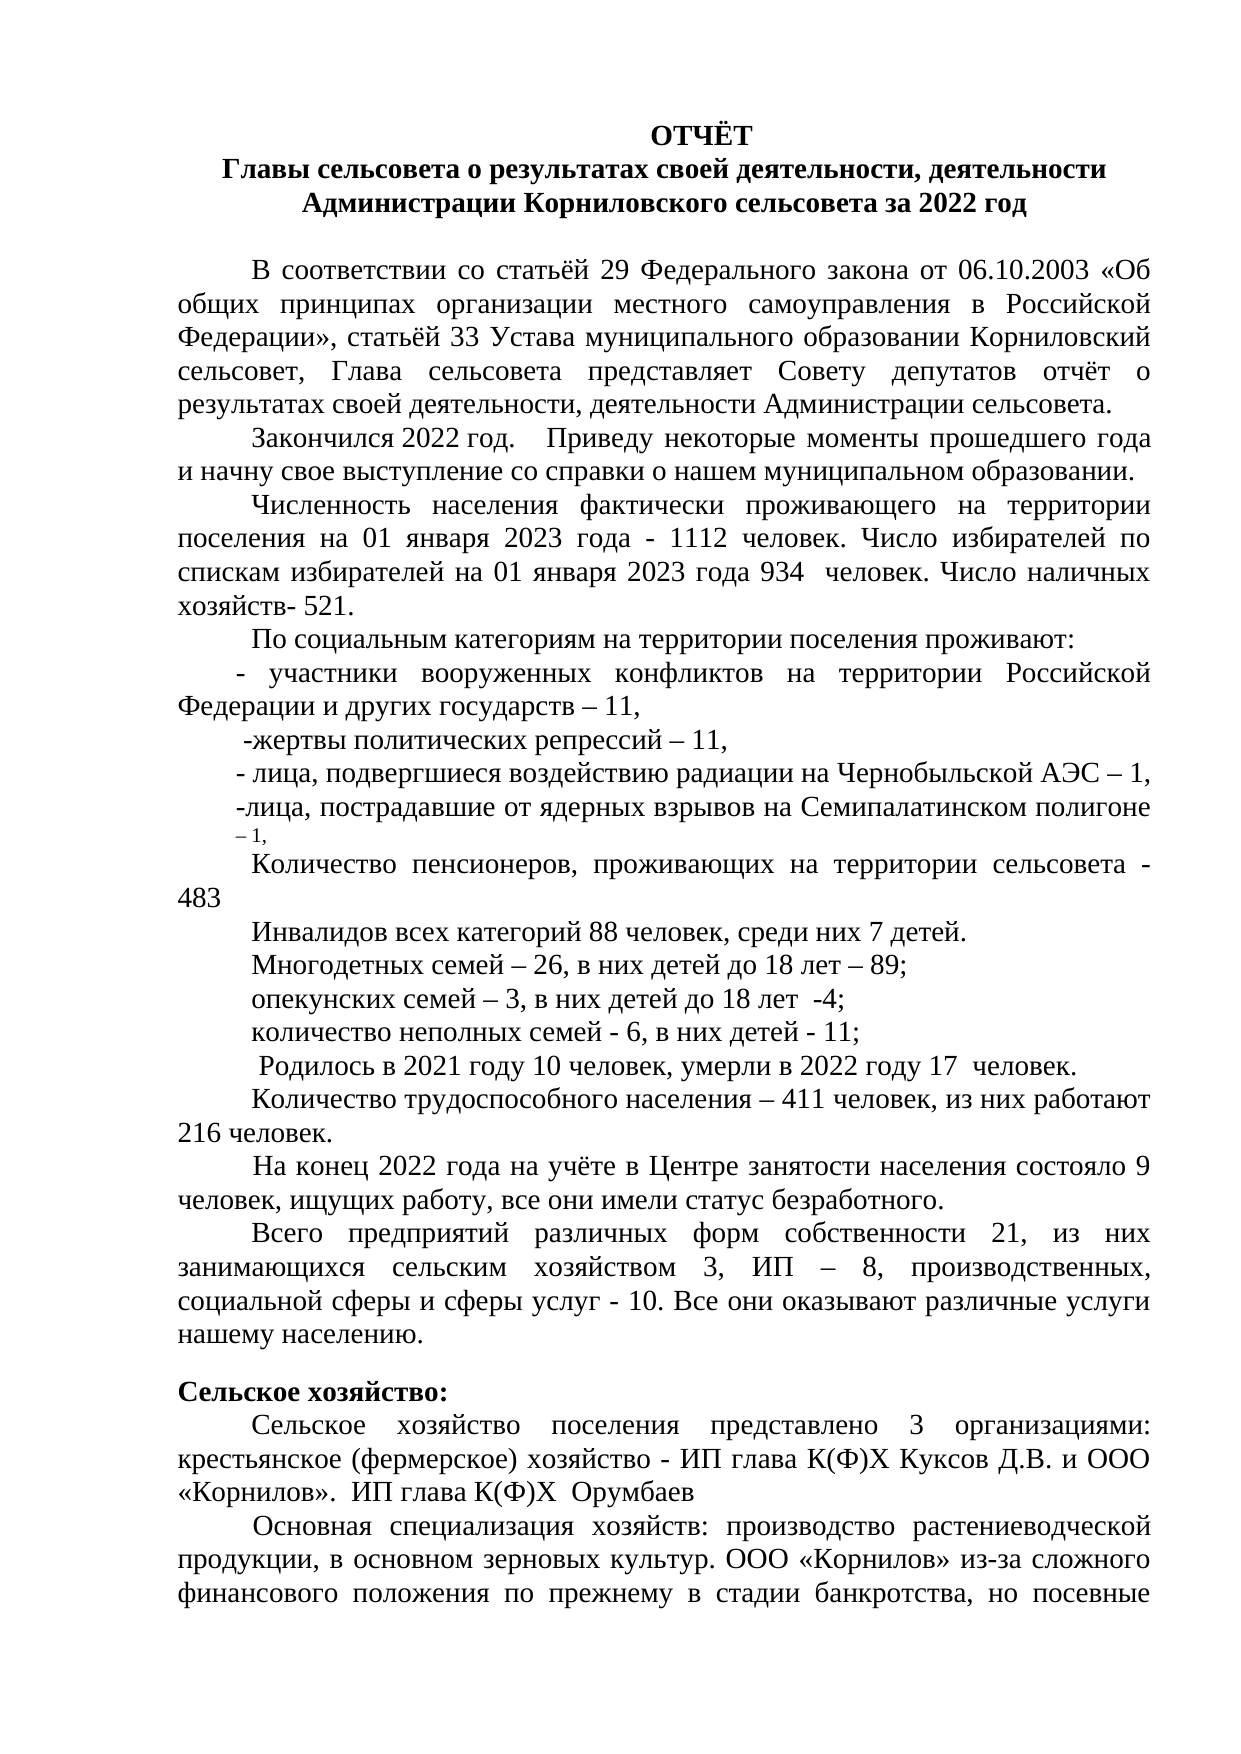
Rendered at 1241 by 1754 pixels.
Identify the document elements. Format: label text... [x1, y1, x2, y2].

text Численность населения фактически проживающего на территории поселения на 01 января 2023 года - 1112 человек. Число избирателей по спискам избирателей на 01 января 2023 года 934 человек. Число наличных хозяйств- 521. [177, 487, 1152, 621]
text Многодетных семей – 26, в них детей до 18 лет – 89; [177, 947, 1152, 981]
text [177, 1508, 1152, 1608]
text Количество пенсионеров, проживающих на территории сельсовета - 483 [177, 847, 1152, 914]
text Всего предприятий различных форм собственности 21, из них занимающихся сельским хозяйством 3, ИП – 8, производственных, социальной сферы и сферы услуг - 10. Все они оказывают различные услуги нашему населению. [177, 1216, 1152, 1350]
text ОТЧЁТ [177, 118, 1152, 152]
text По социальным категориям на территории поселения проживают: [177, 621, 1152, 655]
text -жертвы политических репрессий – 11, [177, 722, 1152, 755]
text Инвалидов всех категорий 88 человек, среди них 7 детей. [177, 914, 1152, 947]
text Закончился 2022 год. Приведу некоторые моменты прошедшего года и начну свое выступление со справки о нашем муниципальном образовании. [177, 420, 1152, 487]
text -лица, пострадавшие от ядерных взрывов на Семипалатинском полигоне – 1, [236, 789, 1152, 847]
text количество неполных семей - 6, в них детей - 11; [177, 1014, 1152, 1048]
text - участники вооруженных конфликтов на территории Российской Федерации и других государств – 11, [177, 655, 1152, 722]
text Сельское хозяйство поселения представлено 3 организациями: крестьянское (фермерское) хозяйство - ИП глава К(Ф)Х Куксов Д.В. и ООО «Корнилов». ИП глава К(Ф)Х Орумбаев [177, 1407, 1152, 1508]
text - лица, подвергшиеся воздействию радиации на Чернобыльской АЭС – 1, [236, 755, 1152, 789]
text Главы сельсовета о результатах своей деятельности, деятельности Администрации Корниловского сельсовета за 2022 год [177, 152, 1152, 219]
text На конец 2022 года на учёте в Центре занятости населения состояло 9 человек, ищущих работу, все они имели статус безработного. [177, 1148, 1152, 1216]
text В соответствии со статьёй 29 Федерального закона от 06.10.2003 «Об общих принципах организации местного самоуправления в Российской Федерации», статьёй 33 Устава муниципального образовании Корниловский сельсовет, Глава сельсовета представляет Совету депутатов отчёт о результатах своей деятельности, деятельности Администрации сельсовета. [177, 252, 1152, 420]
text Количество трудоспособного населения – 411 человек, из них работают 216 человек. [177, 1081, 1152, 1148]
text Сельское хозяйство: [177, 1374, 1152, 1407]
text Родилось в 2021 году 10 человек, умерли в 2022 году 17 человек. [177, 1048, 1152, 1081]
text опекунских семей – 3, в них детей до 18 лет -4; [177, 981, 1152, 1014]
